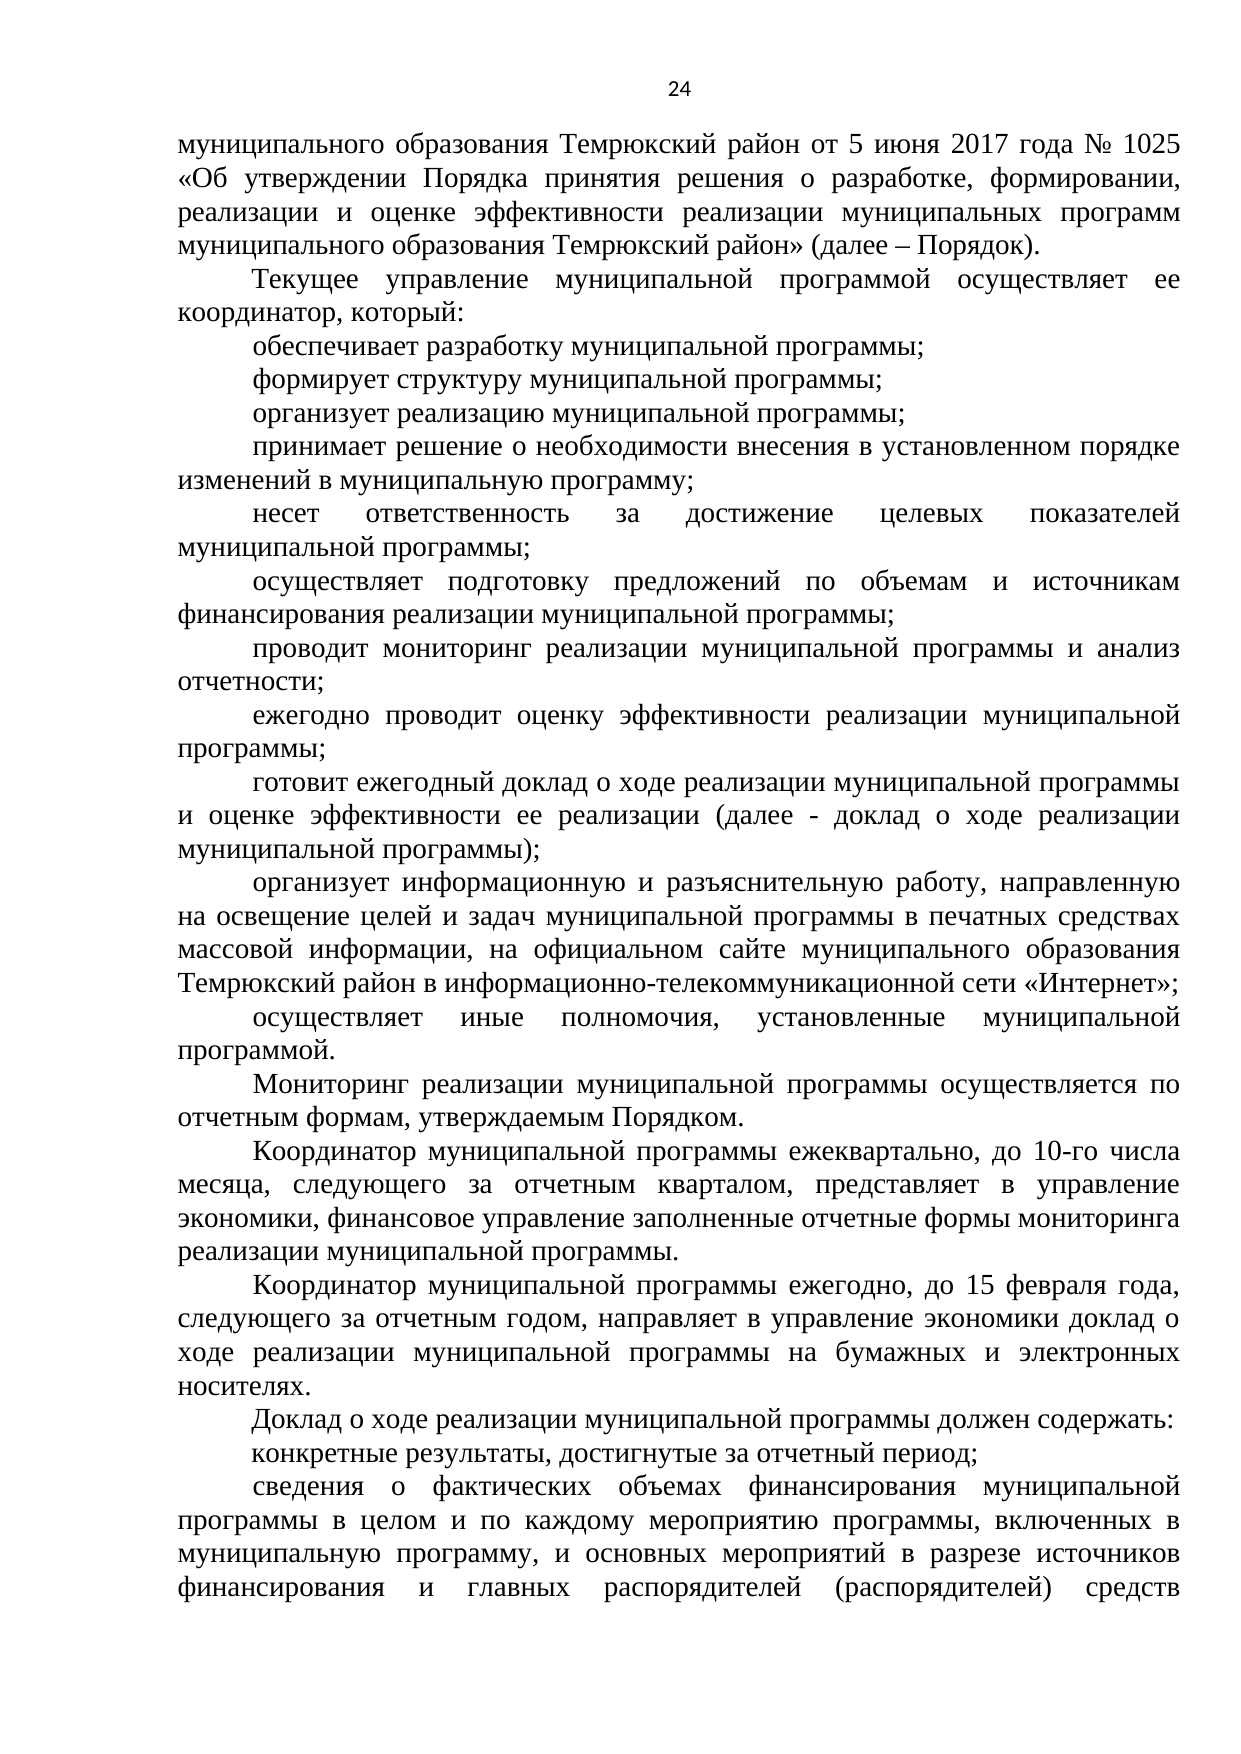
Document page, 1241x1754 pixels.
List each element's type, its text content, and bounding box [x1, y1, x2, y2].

text обеспечивает разработку муниципальной программы; [177, 328, 1181, 361]
text Доклад о ходе реализации муниципальной программы должен содержать: [177, 1401, 1181, 1435]
text проводит мониторинг реализации муниципальной программы и анализ отчетности; [177, 630, 1181, 697]
text конкретные результаты, достигнутые за отчетный период; [177, 1435, 1181, 1468]
text готовит ежегодный доклад о ходе реализации муниципальной программы и оценке эффективности ее реализации (далее - доклад о ходе реализации муниципальной программы); [177, 764, 1181, 864]
text организует информационную и разъяснительную работу, направленную на освещение целей и задач муниципальной программы в печатных средствах массовой информации, на официальном сайте муниципального образования Темрюкский район в информационно-телекоммуникационной сети «Интернет»; [177, 864, 1181, 999]
text формирует структуру муниципальной программы; [177, 361, 1181, 395]
text Координатор муниципальной программы ежегодно, до 15 февраля года, следующего за отчетным годом, направляет в управление экономики доклад о ходе реализации муниципальной программы на бумажных и электронных носителях. [177, 1267, 1181, 1401]
text Текущее управление муниципальной программой осуществляет ее координатор, который: [177, 261, 1181, 328]
text принимает решение о необходимости внесения в установленном порядке изменений в муниципальную программу; [177, 428, 1181, 496]
text осуществляет иные полномочия, установленные муниципальной программой. [177, 999, 1181, 1066]
text организует реализацию муниципальной программы; [177, 395, 1181, 428]
text Мониторинг реализации муниципальной программы осуществляется по отчетным формам, утверждаемым Порядком. [177, 1066, 1181, 1133]
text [177, 1468, 1181, 1602]
text осуществляет подготовку предложений по объемам и источникам финансирования реализации муниципальной программы; [177, 563, 1181, 630]
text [177, 127, 1181, 261]
text несет ответственность за достижение целевых показателей муниципальной программы; [177, 496, 1181, 563]
text Координатор муниципальной программы ежеквартально, до 10-го числа месяца, следующего за отчетным кварталом, представляет в управление экономики, финансовое управление заполненные отчетные формы мониторинга реализации муниципальной программы. [177, 1133, 1181, 1267]
text ежегодно проводит оценку эффективности реализации муниципальной программы; [177, 697, 1181, 764]
